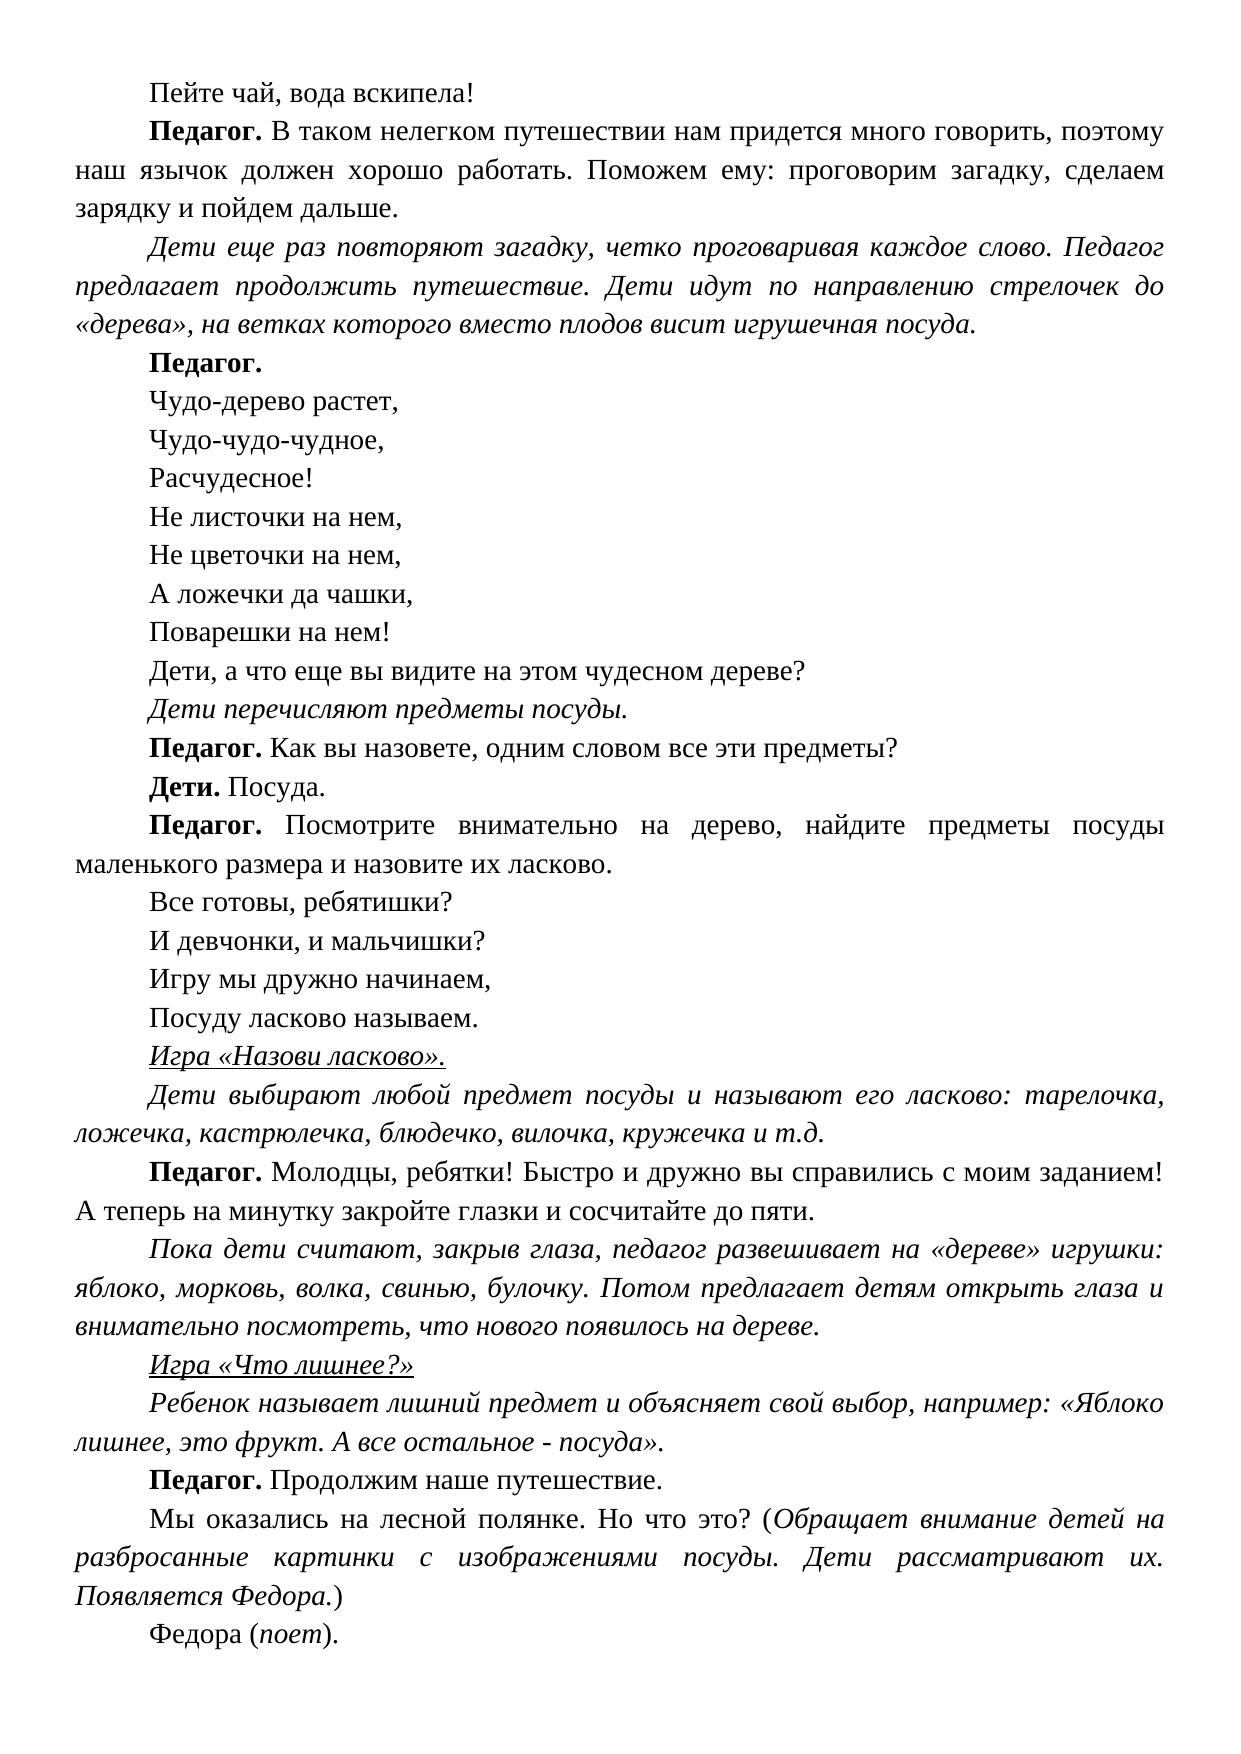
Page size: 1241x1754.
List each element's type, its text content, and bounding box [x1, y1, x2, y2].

text Дети выбирают любой предмет посуды и называют его ласково: тарелочка, ложечка, кастрюлечка, блюдечко, вилочка, кружечка и т.д. [75, 1077, 1165, 1149]
text Педагог. Посмотрите внимательно на дерево, найдите предметы посуды маленького размера и назовите их ласково. [75, 807, 1165, 879]
text Не цветочки на нем, [75, 537, 1165, 571]
text Дети. Посуда. [75, 769, 1165, 802]
text Пейте чай, вода вскипела! [75, 75, 1165, 108]
text Игра «Назови ласково». [75, 1038, 1165, 1072]
text Дети, а что еще вы видите на этом чудесном дереве? [75, 653, 1165, 687]
text Федора (поет). [75, 1617, 1165, 1650]
text Педагог. [75, 345, 1165, 378]
text Дети еще раз повторяют загадку, четко проговаривая каждое слово. Педагог предлагает продолжить путешествие. Дети идут по направлению стрелочек до «дерева», на ветках которого вместо плодов висит игрушечная посуда. [75, 229, 1165, 340]
text А ложечки да чашки, [75, 576, 1165, 609]
text Игру мы дружно начинаем, [75, 961, 1165, 995]
text Ребенок называет лишний предмет и объясняет свой выбор, например: «Яблоко лишнее, это фрукт. А все остальное - посуда». [75, 1385, 1165, 1457]
text Поварешки на нем! [75, 614, 1165, 648]
text Посуду ласково называем. [75, 1000, 1165, 1033]
text Пока дети считают, закрыв глаза, педагог развешивает на «дереве» игрушки: яблоко, морковь, волка, свинью, булочку. Потом предлагает детям открыть глаза и внимательно посмотреть, что нового появилось на дереве. [75, 1231, 1165, 1342]
text Педагог. Молодцы, ребятки! Быстро и дружно вы справились с моим заданием! А теперь на минутку закройте глазки и сосчитайте до пяти. [75, 1154, 1165, 1226]
text Не листочки на нем, [75, 499, 1165, 532]
text Игра «Что лишнее?» [75, 1347, 1165, 1380]
text Чудо-чудо-чудное, [75, 422, 1165, 455]
text Педагог. Продолжим наше путешествие. [75, 1462, 1165, 1496]
text И девчонки, и мальчишки? [75, 923, 1165, 956]
text Педагог. В таком нелегком путешествии нам придется много говорить, поэтому наш язычок должен хорошо работать. Поможем ему: проговорим загадку, сделаем зарядку и пойдем дальше. [75, 113, 1165, 224]
text Дети перечисляют предметы посуды. [75, 692, 1165, 725]
text Все готовы, ребятишки? [75, 884, 1165, 918]
text Расчудесное! [75, 460, 1165, 494]
text Чудо-дерево растет, [75, 383, 1165, 417]
text Мы оказались на лесной полянке. Но что это? (Обращает внимание детей на разбросанные картинки с изображениями посуды. Дети рассматривают их. Появляется Федора.) [75, 1501, 1165, 1612]
text Педагог. Как вы назовете, одним словом все эти предметы? [75, 730, 1165, 764]
